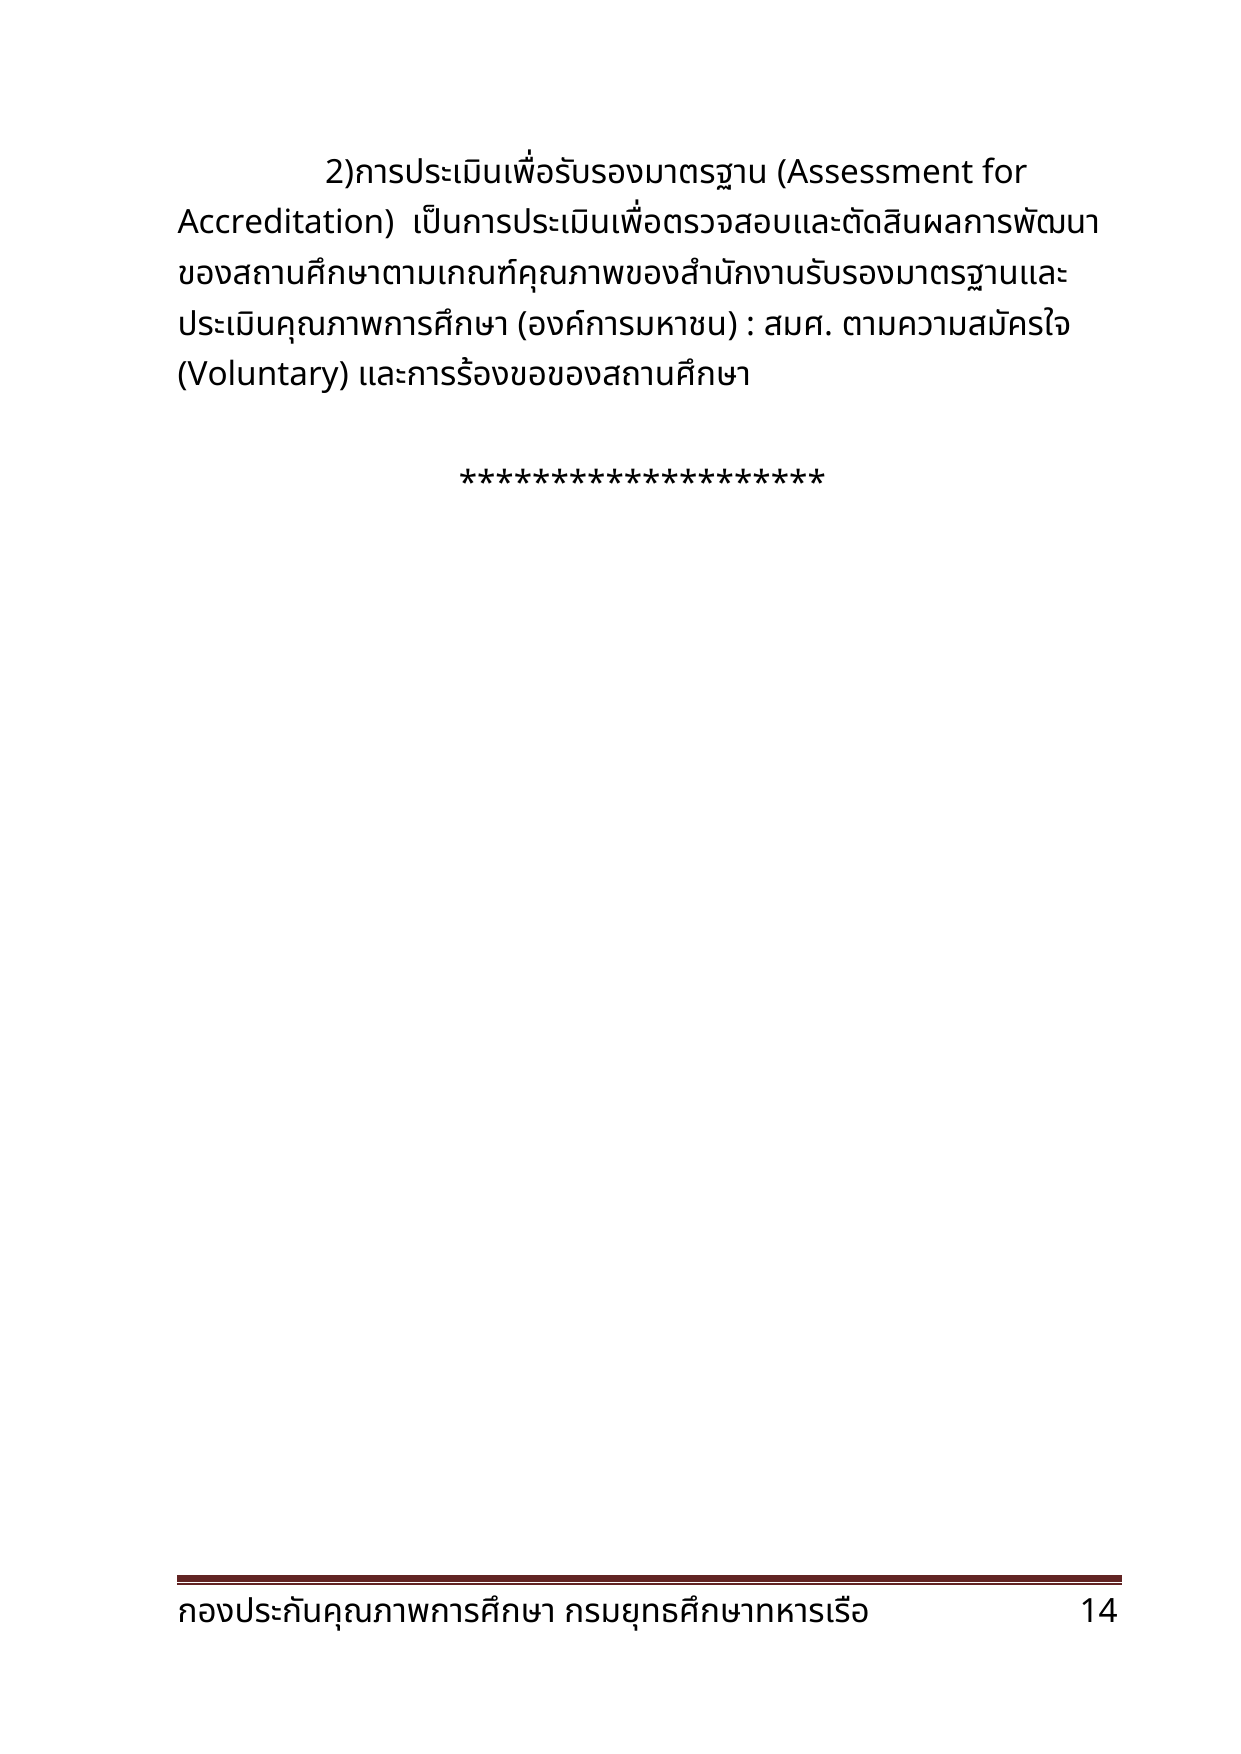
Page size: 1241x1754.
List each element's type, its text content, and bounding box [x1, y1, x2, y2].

list การประเมินเพื่อรับรองมาตรฐาน (Assessment for Accreditation) เป็นการประเมินเพื่อตรวจสอบและตัดสินผลการพัฒนาของสถานศึกษาตามเกณฑ์คุณภาพของสำนักงานรับรองมาตรฐานและประเมินคุณภาพการศึกษา (องค์การมหาชน) : สมศ. ตามความสมัครใจ (Voluntary) และการร้องขอของสถานศึกษา [177, 148, 1122, 401]
text ******************** [162, 458, 1122, 504]
